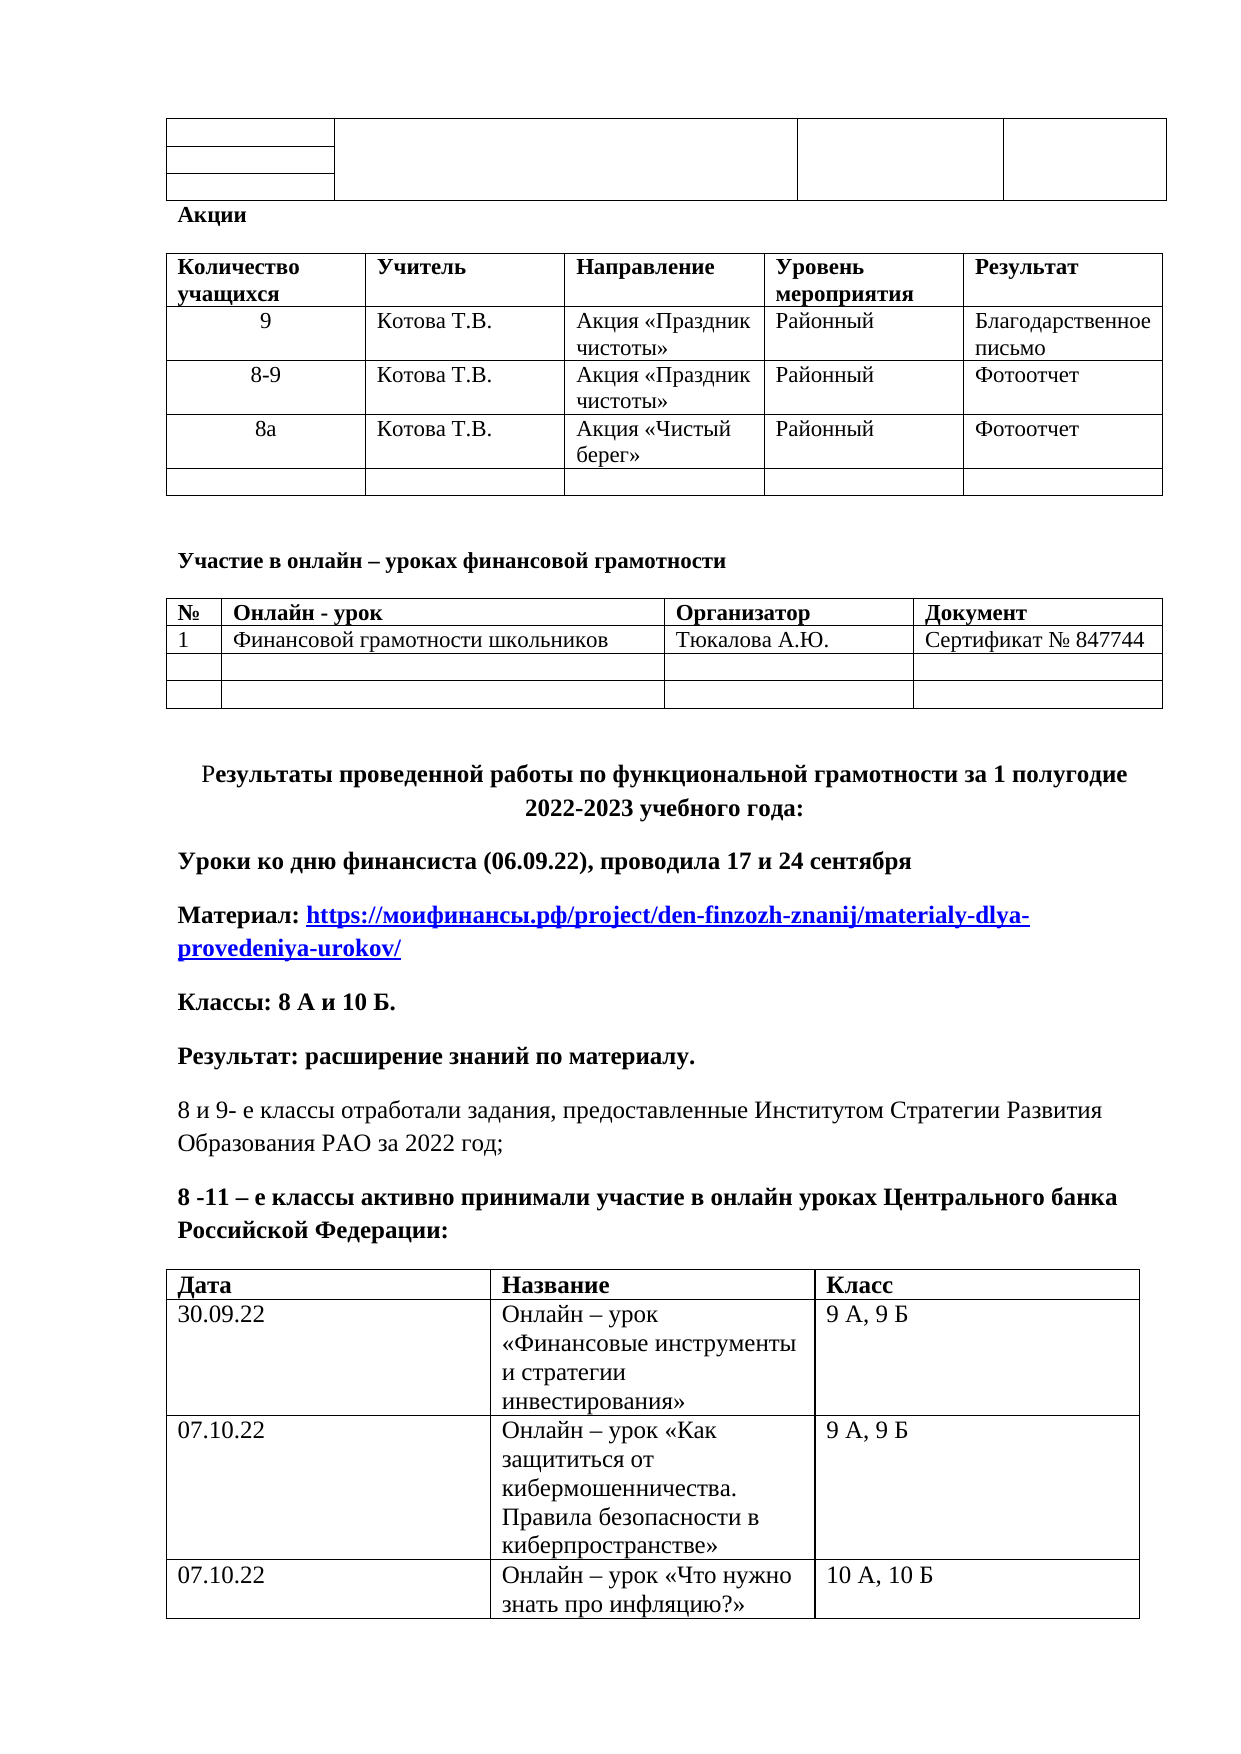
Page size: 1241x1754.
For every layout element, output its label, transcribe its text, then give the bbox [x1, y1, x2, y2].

table_cell 30.09.22 [167, 1300, 490, 1414]
table_header № [167, 599, 221, 625]
table_cell Котова Т.В. [366, 361, 564, 414]
table_header Дата [167, 1270, 490, 1298]
table_cell [565, 469, 764, 495]
table_cell [167, 469, 365, 495]
table_cell Сертификат № 847744 [914, 626, 1162, 653]
table_cell Фотоотчет [964, 415, 1162, 467]
table_cell 9 [167, 307, 365, 360]
table_cell Акция «Чистый берег» [565, 415, 764, 467]
table_cell [366, 469, 564, 495]
table_cell [167, 119, 334, 146]
text Акции [177, 201, 1152, 228]
table_cell 9 А, 9 Б [816, 1416, 1139, 1559]
text Уроки ко дню финансиста (06.09.22), проводила 17 и 24 сентября [177, 846, 1152, 875]
table_cell Фотоотчет [964, 361, 1162, 414]
table_cell [765, 469, 963, 495]
table_header Уровень мероприятия [765, 254, 963, 306]
table_cell [167, 174, 334, 200]
table_cell Котова Т.В. [366, 415, 564, 467]
table_cell [167, 681, 221, 707]
table_cell 8а [167, 415, 365, 467]
table_header Направление [565, 254, 764, 306]
table_cell [914, 681, 1162, 707]
table_cell Акция «Праздник чистоты» [565, 307, 764, 360]
table_cell Онлайн – урок «Что нужно знать про инфляцию?» [491, 1560, 814, 1618]
table_cell [222, 654, 664, 680]
table_cell [665, 654, 913, 680]
table_cell Акция «Праздник чистоты» [565, 361, 764, 414]
table_cell Онлайн – урок «Финансовые инструменты и стратегии инвестирования» [491, 1300, 814, 1414]
table_cell 07.10.22 [167, 1416, 490, 1559]
table_cell Котова Т.В. [366, 307, 564, 360]
table_cell 8-9 [167, 361, 365, 414]
table_header Учитель [366, 254, 564, 306]
table_cell Районный [765, 415, 963, 467]
table_cell Районный [765, 361, 963, 414]
table_header Название [491, 1270, 814, 1298]
table_cell 07.10.22 [167, 1560, 490, 1618]
table_cell 1 [167, 626, 221, 653]
table_cell Тюкалова А.Ю. [665, 626, 913, 653]
table_cell 10 А, 10 Б [816, 1560, 1139, 1618]
table_cell [222, 681, 664, 707]
table_cell [167, 654, 221, 680]
text 8 -11 – е классы активно принимали участие в онлайн уроках Центрального банка Российской Федерации: [177, 1182, 1152, 1243]
table_cell [964, 469, 1162, 495]
table_cell 9 А, 9 Б [816, 1300, 1139, 1414]
text Классы: 8 А и 10 Б. [177, 987, 1152, 1016]
table_cell Финансовой грамотности школьников [222, 626, 664, 653]
table_cell [914, 654, 1162, 680]
table_header Класс [816, 1270, 1139, 1298]
table_header Онлайн - урок [222, 599, 664, 625]
table_cell [335, 119, 797, 200]
table_header Организатор [665, 599, 913, 625]
text Материал: https://моифинансы.рф/project/den-finzozh-znanij/materialy-dlya-provedeniya-urokov/ [177, 900, 1152, 962]
table_header Документ [914, 599, 1162, 625]
text Результат: расширение знаний по материалу. [177, 1041, 1152, 1070]
table_cell [167, 147, 334, 173]
table_cell Онлайн – урок «Как защититься от кибермошенничества. Правила безопасности в киберпространстве» [491, 1416, 814, 1559]
table_cell [665, 681, 913, 707]
table_header Количество учащихся [167, 254, 365, 306]
text Участие в онлайн – уроках финансовой грамотности [177, 547, 1152, 573]
table_cell [1004, 119, 1166, 200]
table_cell Благодарственное письмо [964, 307, 1162, 360]
text 8 и 9- е классы отработали задания, предоставленные Институтом Стратегии Развития Образования РАО за 2022 год; [177, 1095, 1152, 1157]
table_cell Районный [765, 307, 963, 360]
table_header Результат [964, 254, 1162, 306]
table_cell [798, 119, 1003, 200]
text Результаты проведенной работы по функциональной грамотности за 1 полугодие 2022-2023 учебного года: [177, 759, 1152, 821]
